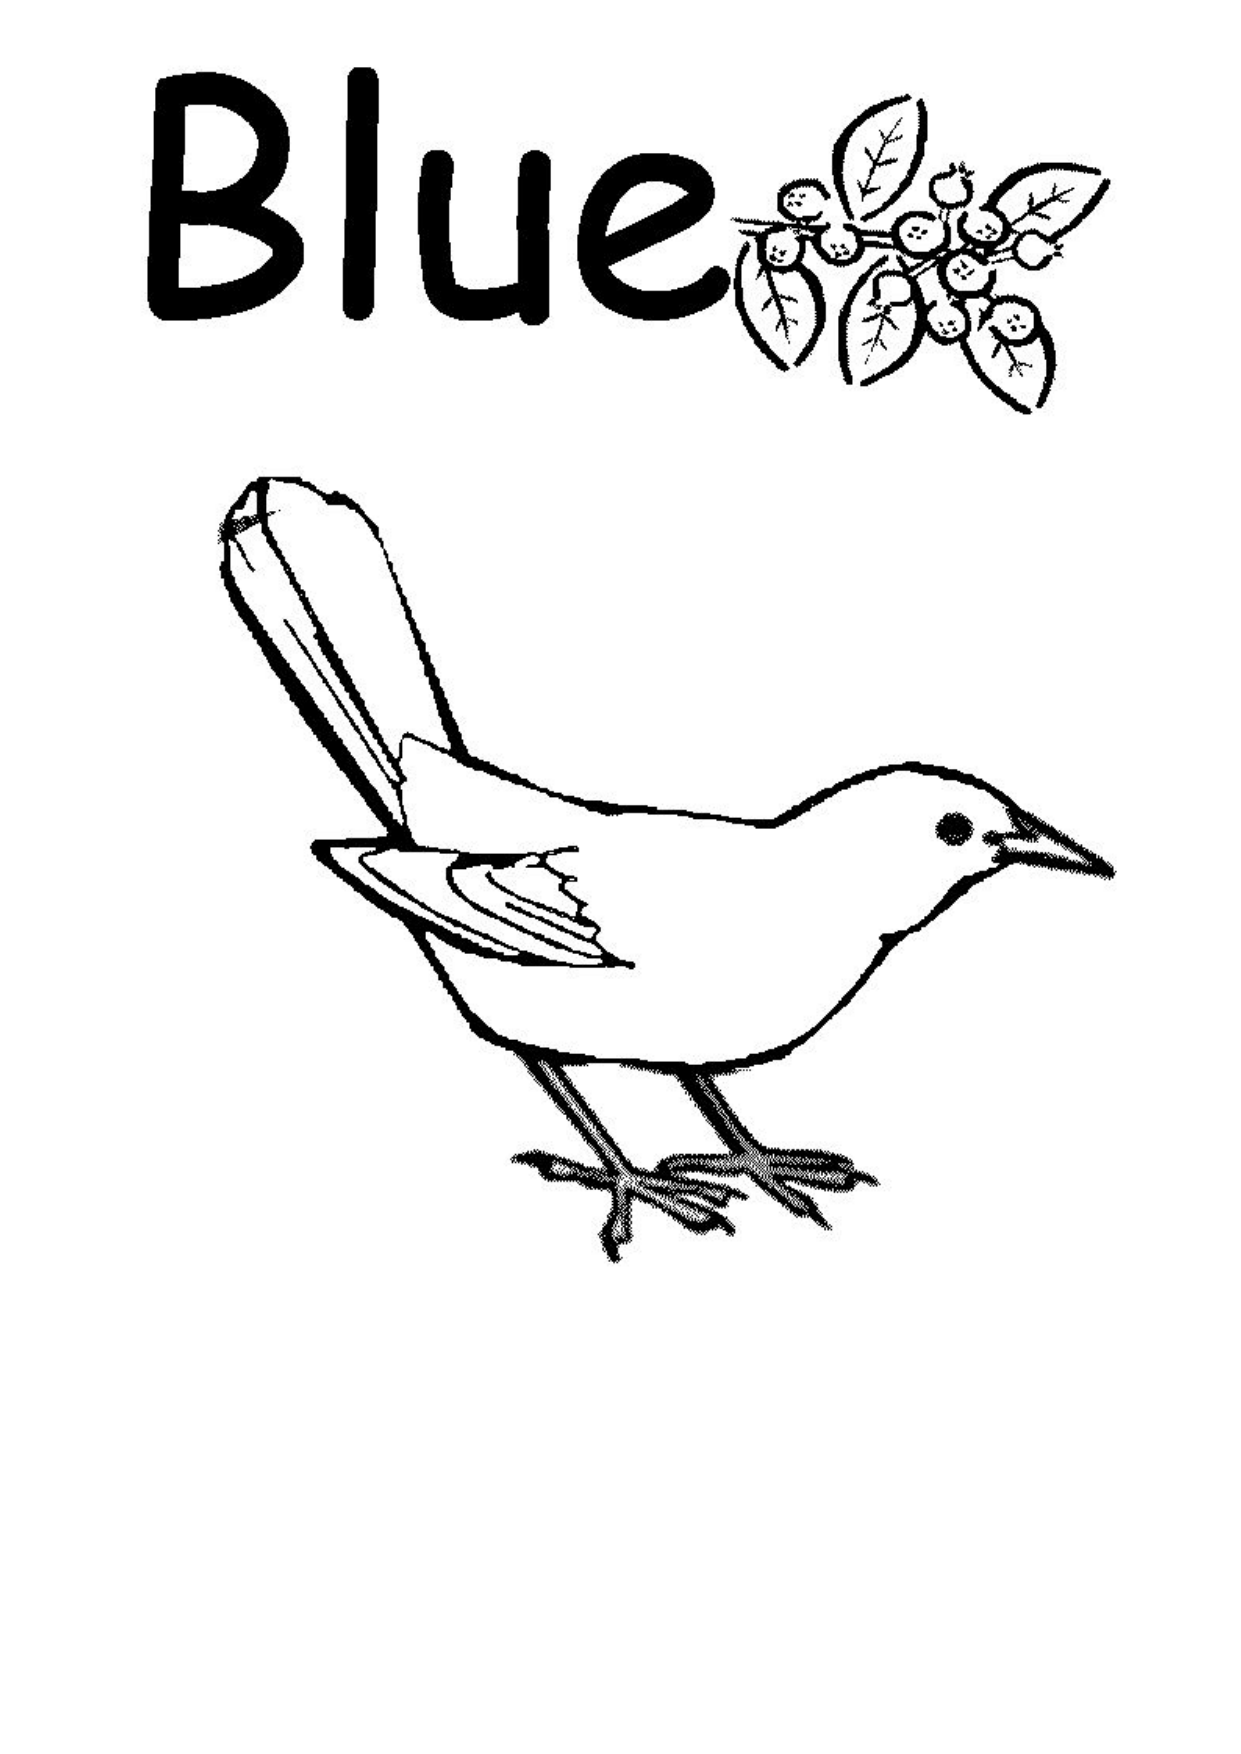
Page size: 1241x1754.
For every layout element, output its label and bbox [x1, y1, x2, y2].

picture [104, 41, 1120, 1448]
